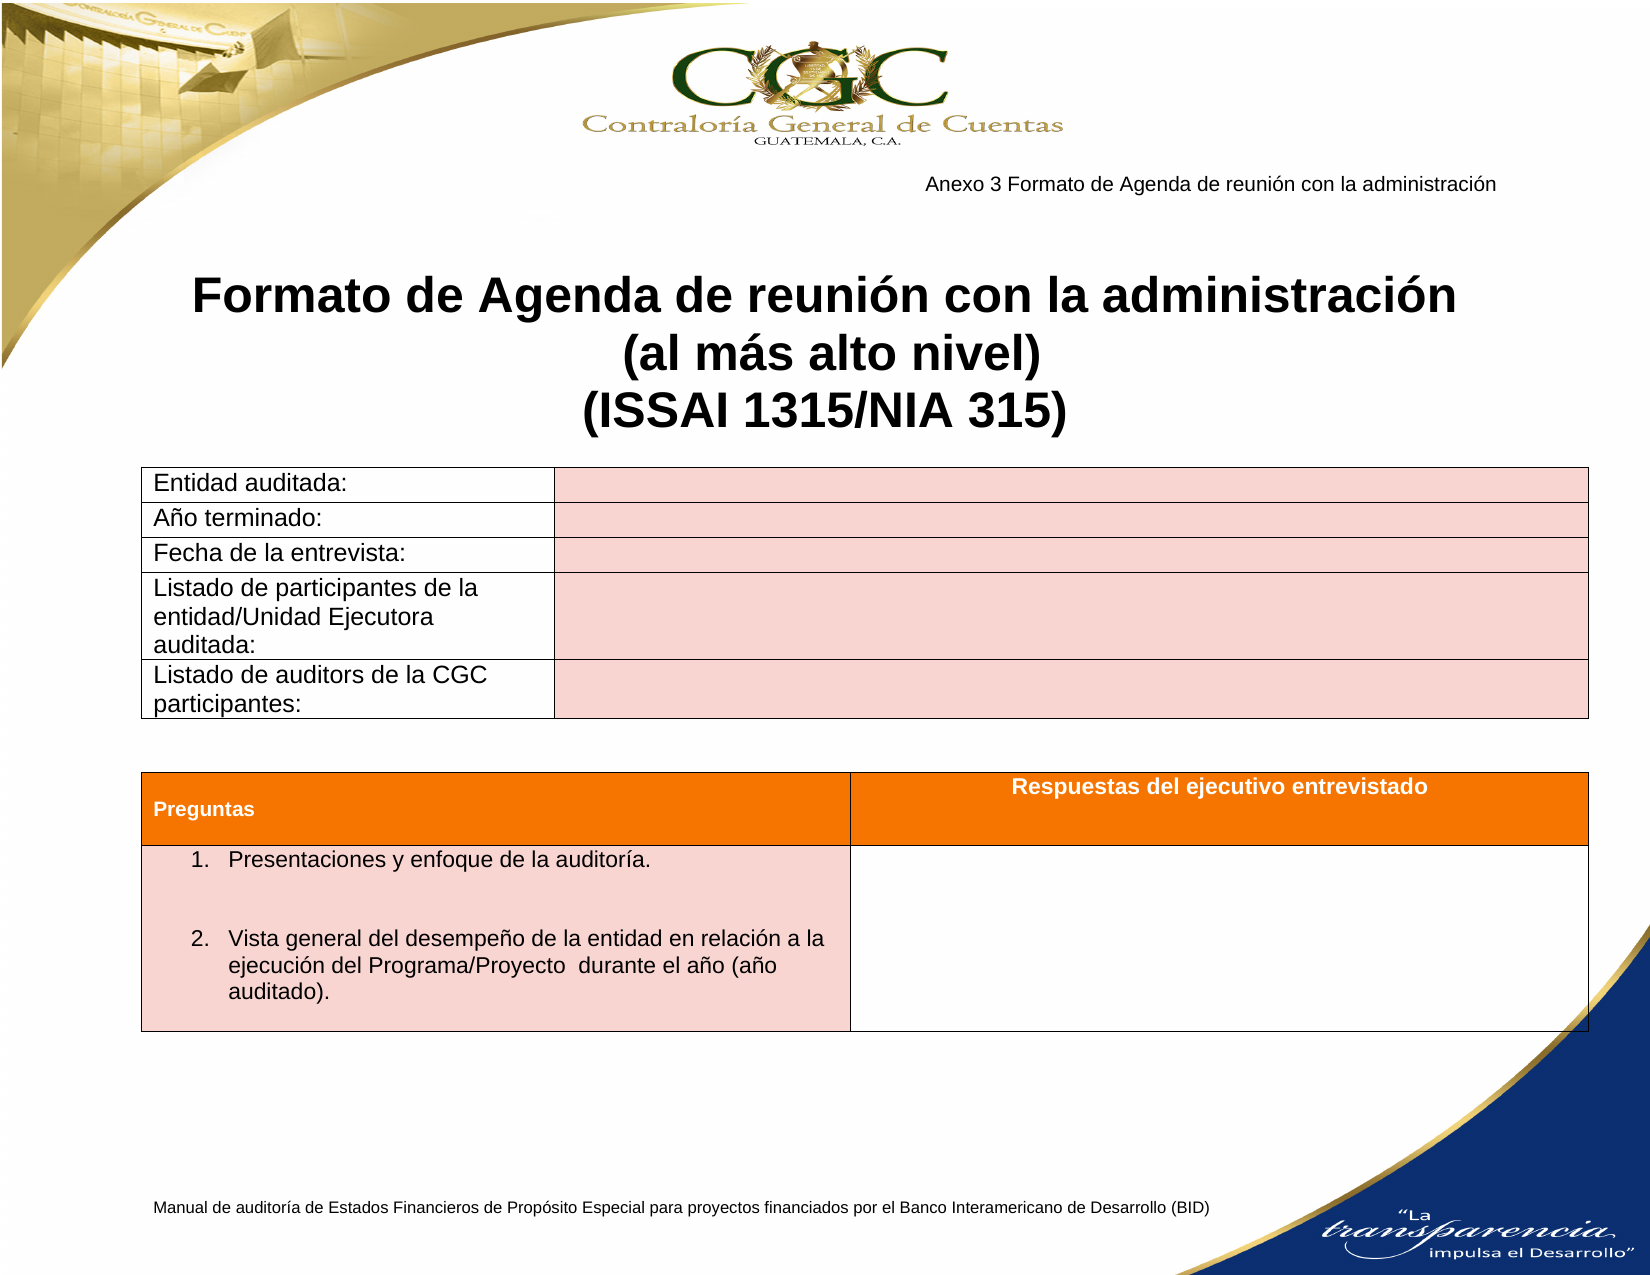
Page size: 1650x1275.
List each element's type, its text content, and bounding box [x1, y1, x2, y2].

picture [1, 3, 1650, 1275]
table_cell Listado de auditors de la CGC participantes: [142, 660, 554, 718]
table_cell Fecha de la entrevista: [142, 538, 554, 572]
text (ISSAI 1315/NIA 315) [153, 381, 1497, 438]
table_header Preguntas [142, 773, 850, 845]
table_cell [142, 846, 850, 1031]
table_header [555, 468, 1588, 502]
table_cell [555, 660, 1588, 718]
table_cell [851, 846, 1588, 1031]
table_cell [555, 538, 1588, 572]
table_header Respuestas del ejecutivo entrevistado [851, 773, 1588, 845]
table_cell Año terminado: [142, 503, 554, 537]
text (al más alto nivel) [153, 323, 1497, 381]
table_cell [555, 573, 1588, 659]
text Formato de Agenda de reunión con la administración [153, 266, 1497, 323]
table_cell [555, 503, 1588, 537]
table_cell Listado de participantes de la entidad/Unidad Ejecutora auditada: [142, 573, 554, 659]
table_header Entidad auditada: [142, 468, 554, 502]
